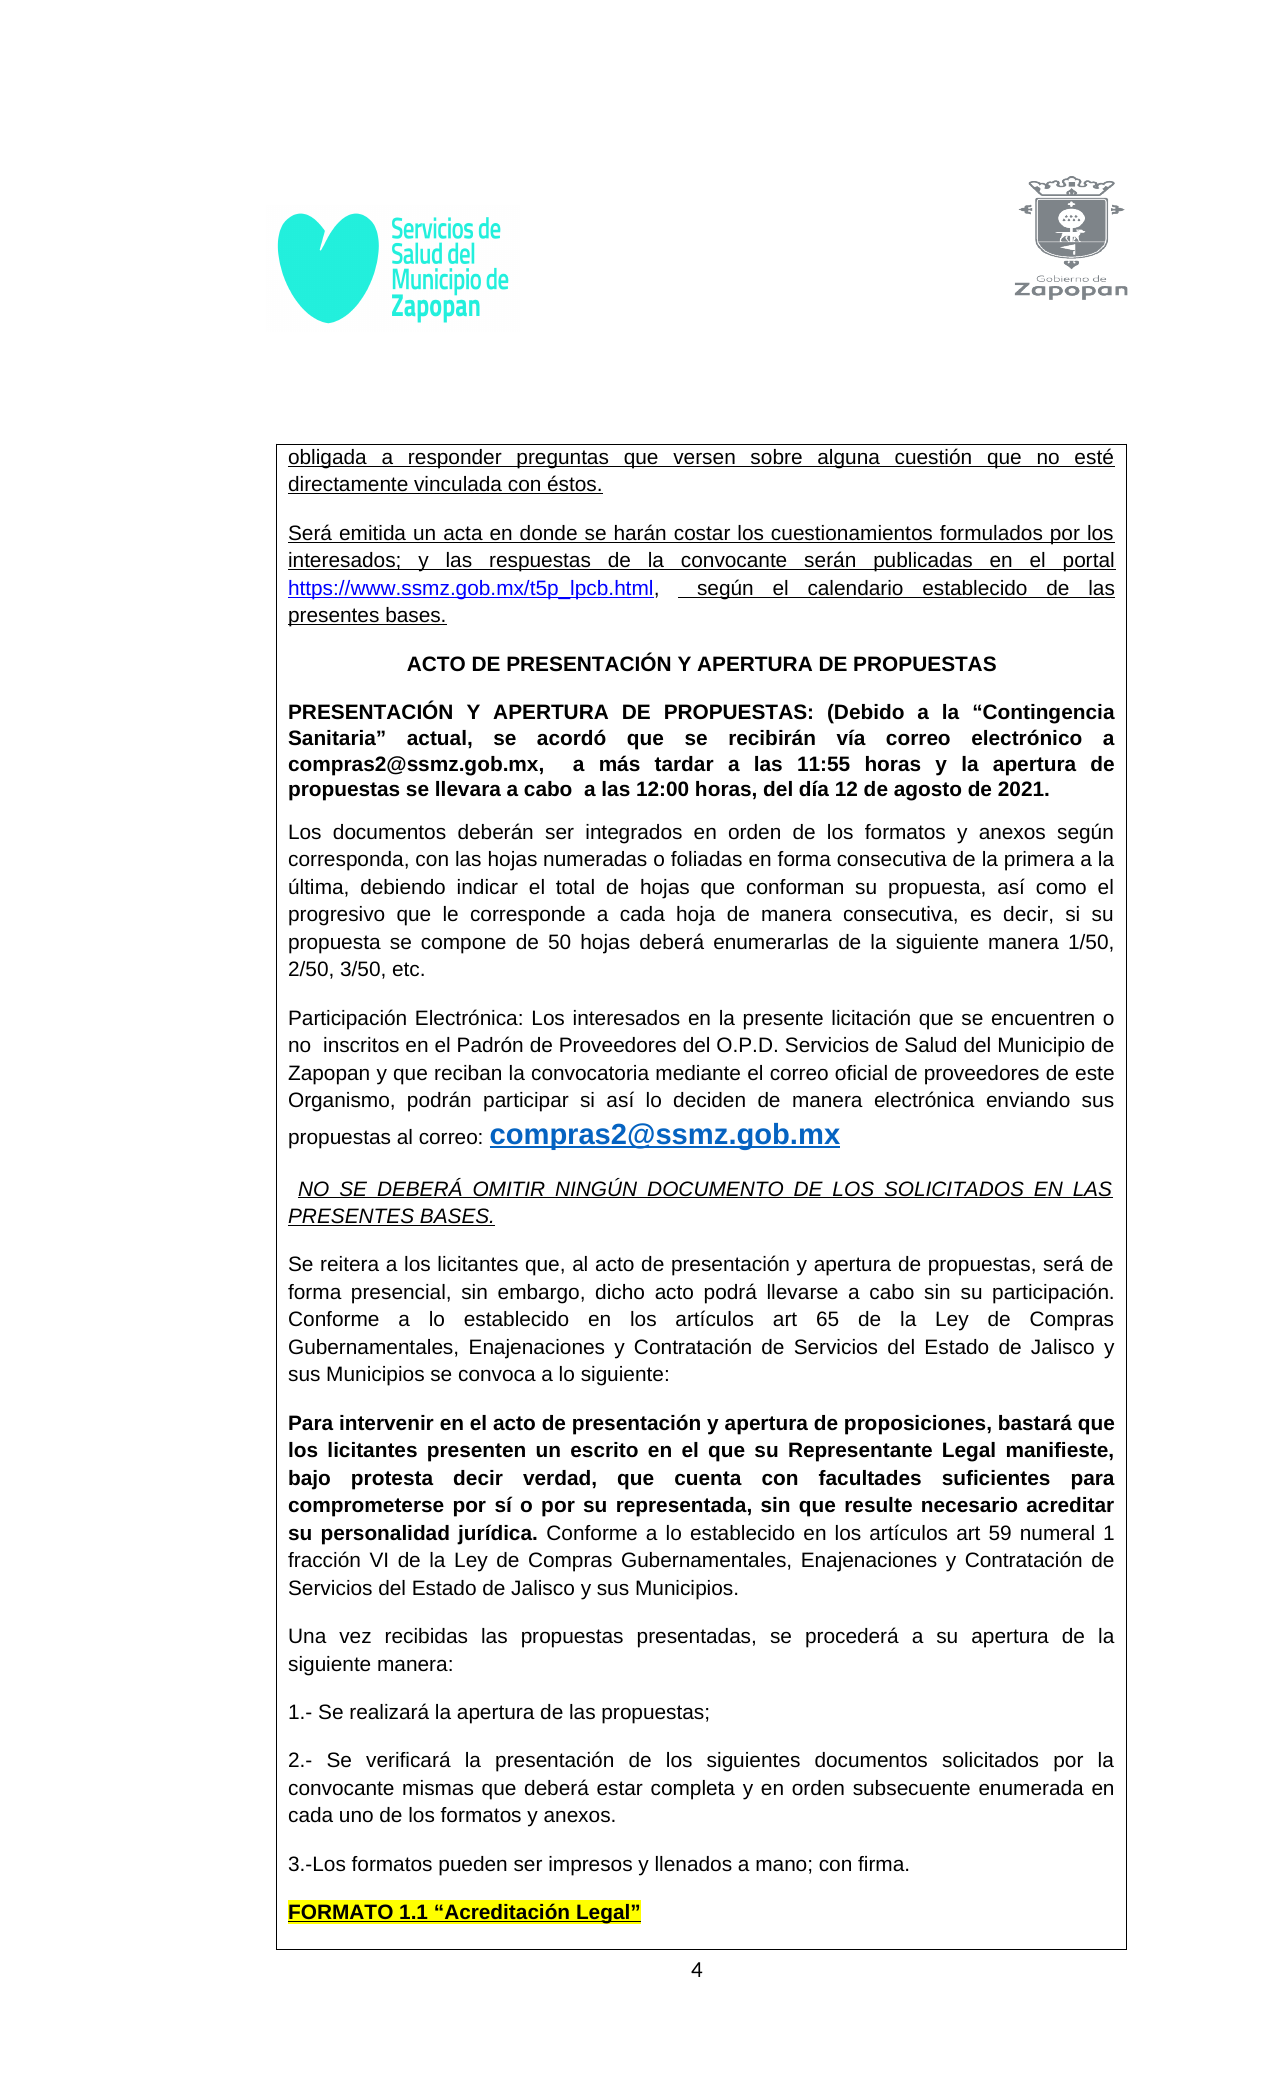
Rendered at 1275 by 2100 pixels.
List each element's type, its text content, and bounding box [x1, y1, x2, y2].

picture [265, 205, 521, 332]
picture [1014, 176, 1128, 300]
